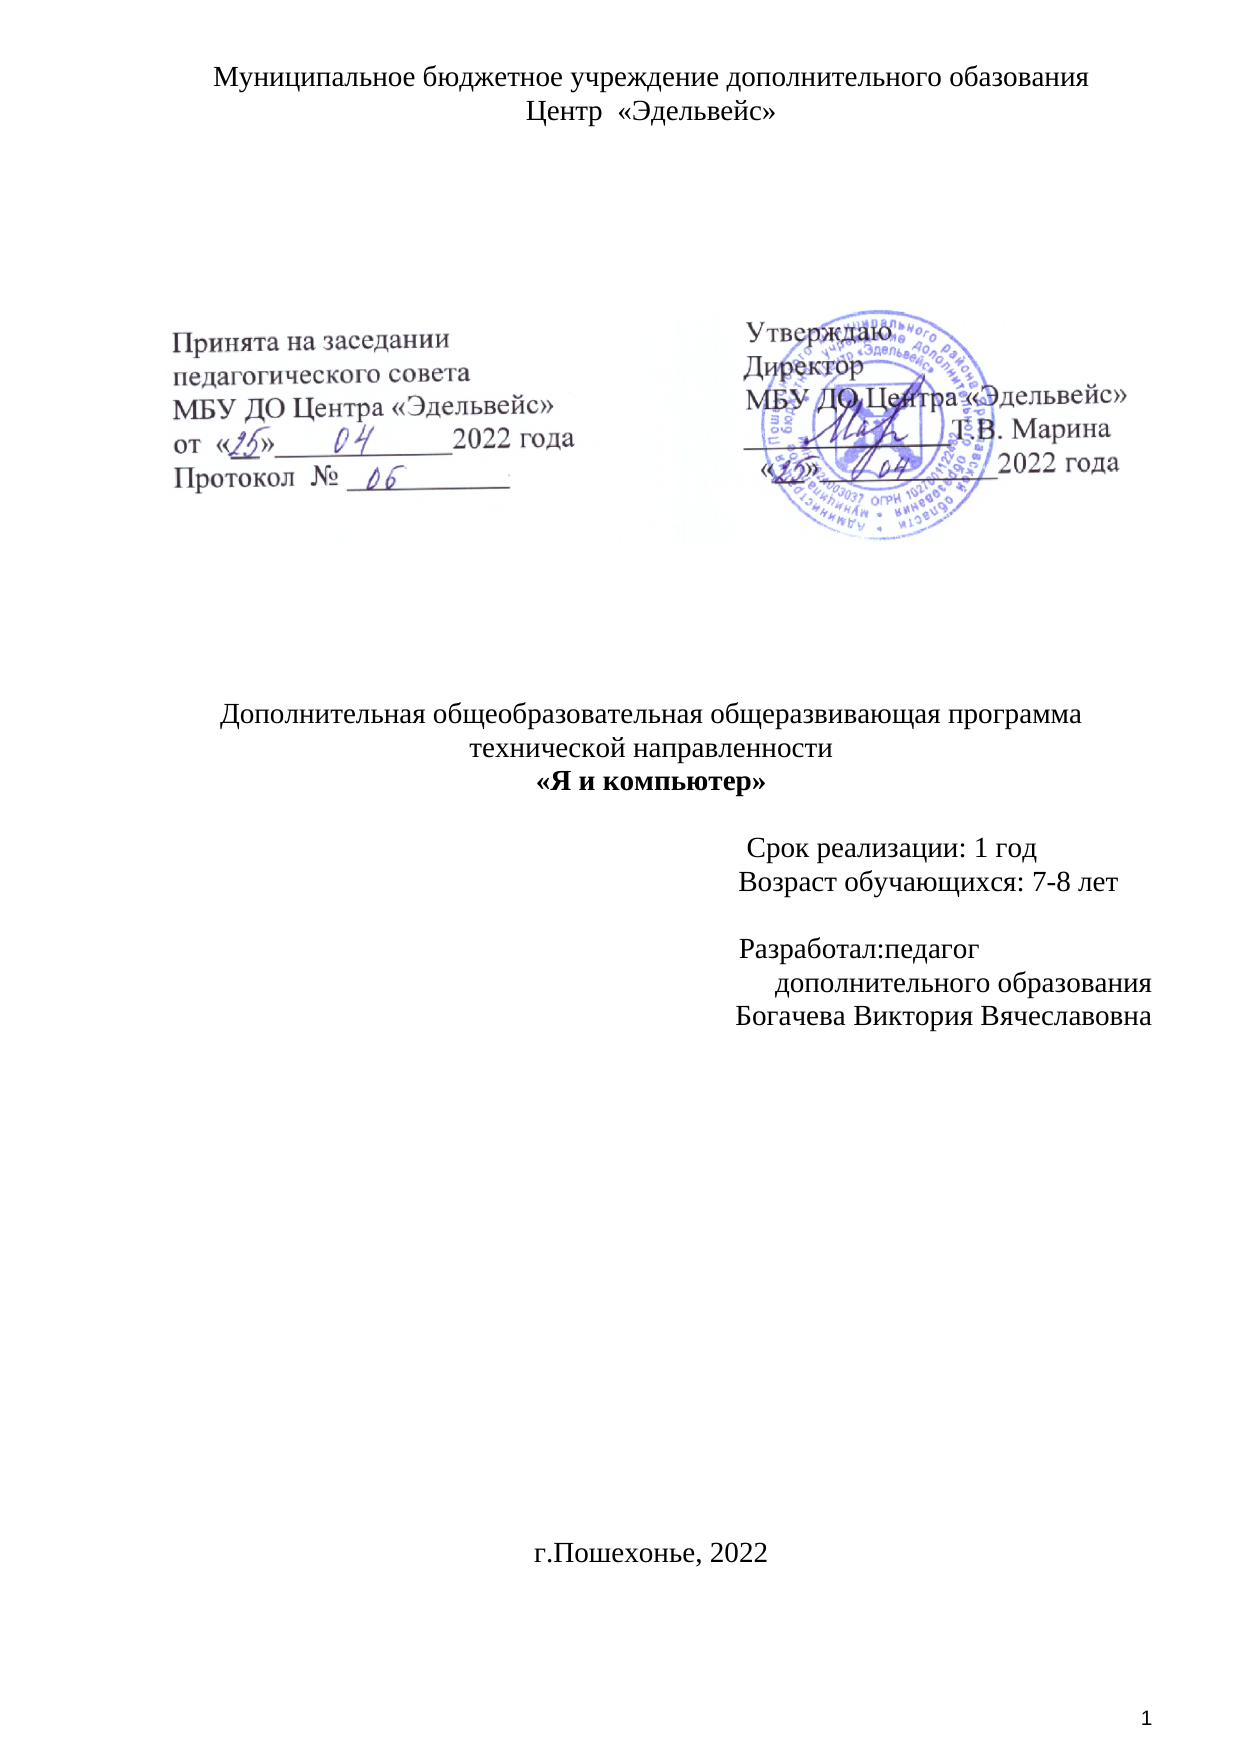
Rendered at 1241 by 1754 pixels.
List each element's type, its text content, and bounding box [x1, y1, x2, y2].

picture [150, 260, 1152, 563]
text Разработал:педагог [150, 931, 1152, 965]
text Срок реализации: 1 год [150, 831, 1152, 864]
text Богачева Виктория Вячеславовна [150, 998, 1152, 1032]
text дополнительного образования [150, 965, 1152, 998]
text технической направленности [150, 730, 1152, 763]
text Муниципальное бюджетное учреждение дополнительного обазования [150, 59, 1152, 93]
text г.Пошехонье, 2022 [150, 1535, 1152, 1568]
text Дополнительная общеобразовательная общеразвивающая программа [150, 696, 1152, 730]
text Возраст обучающихся: 7-8 лет [150, 864, 1152, 898]
text Центр «Эдельвейс» [150, 93, 1152, 126]
text «Я и компьютер» [150, 763, 1152, 797]
